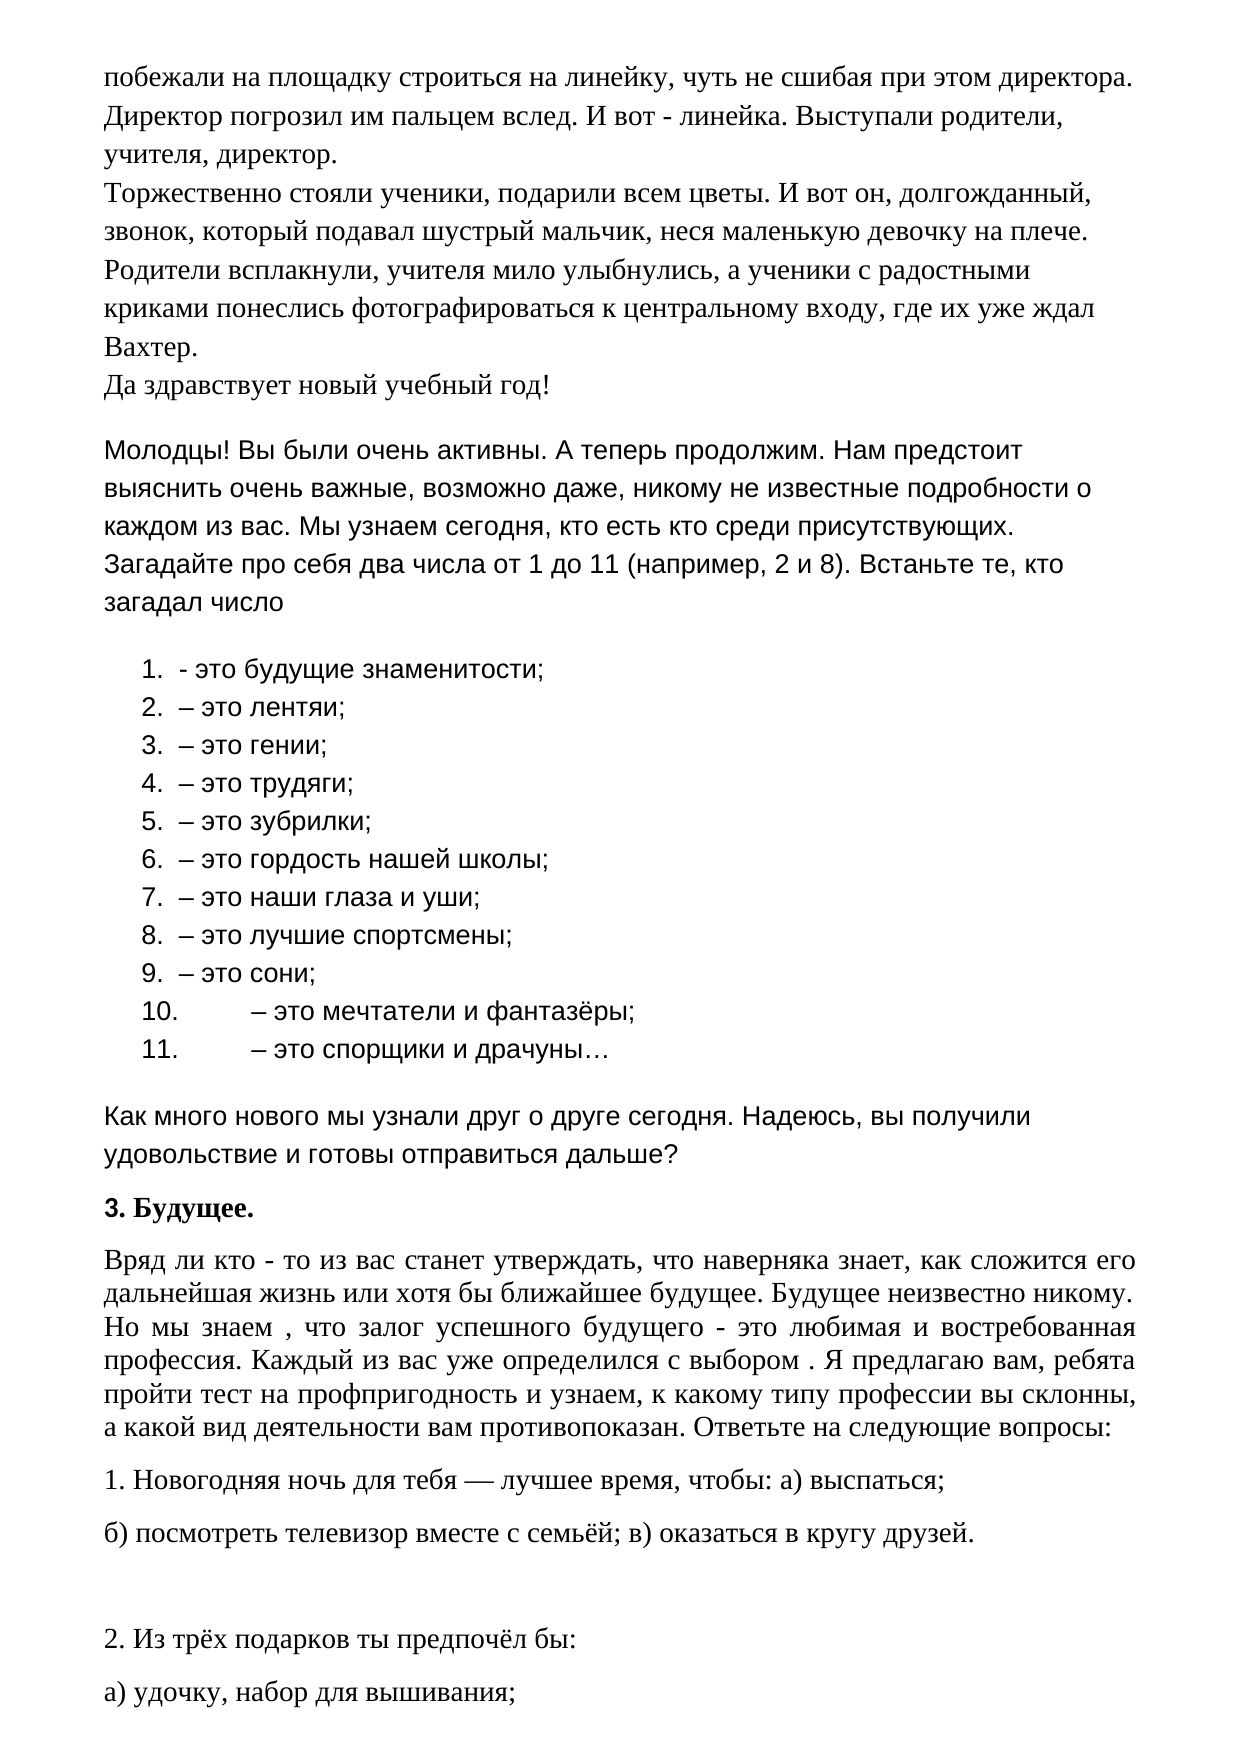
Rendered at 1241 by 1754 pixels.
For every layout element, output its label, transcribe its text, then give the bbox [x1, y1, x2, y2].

text Вряд ли кто - то из вас станет утверждать, что наверняка знает, как сложится его дальнейшая жизнь или хотя бы ближайшее будущее. Будущее неизвестно никому. [103, 1242, 1137, 1309]
text Но мы знаем , что залог успешного будущего - это любимая и востребованная профессия. Каждый из вас уже определился с выбором . Я предлагаю вам, ребята пройти тест на профпригодность и узнаем, к какому типу профессии вы склонны, а какой вид деятельности вам противопоказан. Ответьте на следующие вопросы: [103, 1309, 1137, 1443]
list – это трудяги; [141, 760, 1137, 798]
list – это зубрилки; [141, 798, 1137, 836]
list – это сони; [141, 950, 1137, 988]
text 1. Новогодняя ночь для тебя — лучшее время, чтобы: а) выспаться; [103, 1443, 1137, 1496]
text Как много нового мы узнали друг о друге сегодня. Надеюсь, вы получили удовольствие и готовы отправиться дальше? [103, 1093, 1137, 1169]
list – это наши глаза и уши; [141, 874, 1137, 912]
list – это спорщики и драчуны… [141, 1026, 1137, 1064]
list – это лентяи; [141, 684, 1137, 722]
text 3. Будущее. [103, 1187, 1137, 1225]
list – это гении; [141, 722, 1137, 760]
list – это лучшие спортсмены; [141, 912, 1137, 950]
text 2. Из трёх подарков ты предпочёл бы: [103, 1602, 1137, 1655]
list – это гордость нашей школы; [141, 836, 1137, 874]
list – это мечтатели и фантазёры; [141, 988, 1137, 1026]
text б) посмотреть телевизор вместе с семьёй; в) оказаться в кругу друзей. [103, 1496, 1137, 1549]
list - это будущие знаменитости; [141, 646, 1137, 684]
text а) удочку, набор для вышивания; [103, 1655, 1137, 1708]
text Молодцы! Вы были очень активны. А теперь продолжим. Нам предстоит выяснить очень важные, возможно даже, никому не известные подробности о каждом из вас. Мы узнаем сегодня, кто есть кто среди присутствующих. Загадайте про себя два числа от 1 до 11 (например, 2 и 8). Встаньте те, кто загадал число [103, 427, 1137, 617]
text побежали на площадку строиться на линейку, чуть не сшибая при этом директора. Директор погрозил им пальцем вслед. И вот - линейка. Выступали родители, учителя, директор. Торжественно стояли ученики, подарили всем цветы. И вот он, долгожданный, звонок, который подавал шустрый мальчик, неся маленькую девочку на плече. Родители всплакнули, учителя мило улыбнулись, а ученики с радостными криками понеслись фотографироваться к центральному входу, где их уже ждал Вахтер. Да здравствует новый учебный год! [103, 59, 1137, 401]
